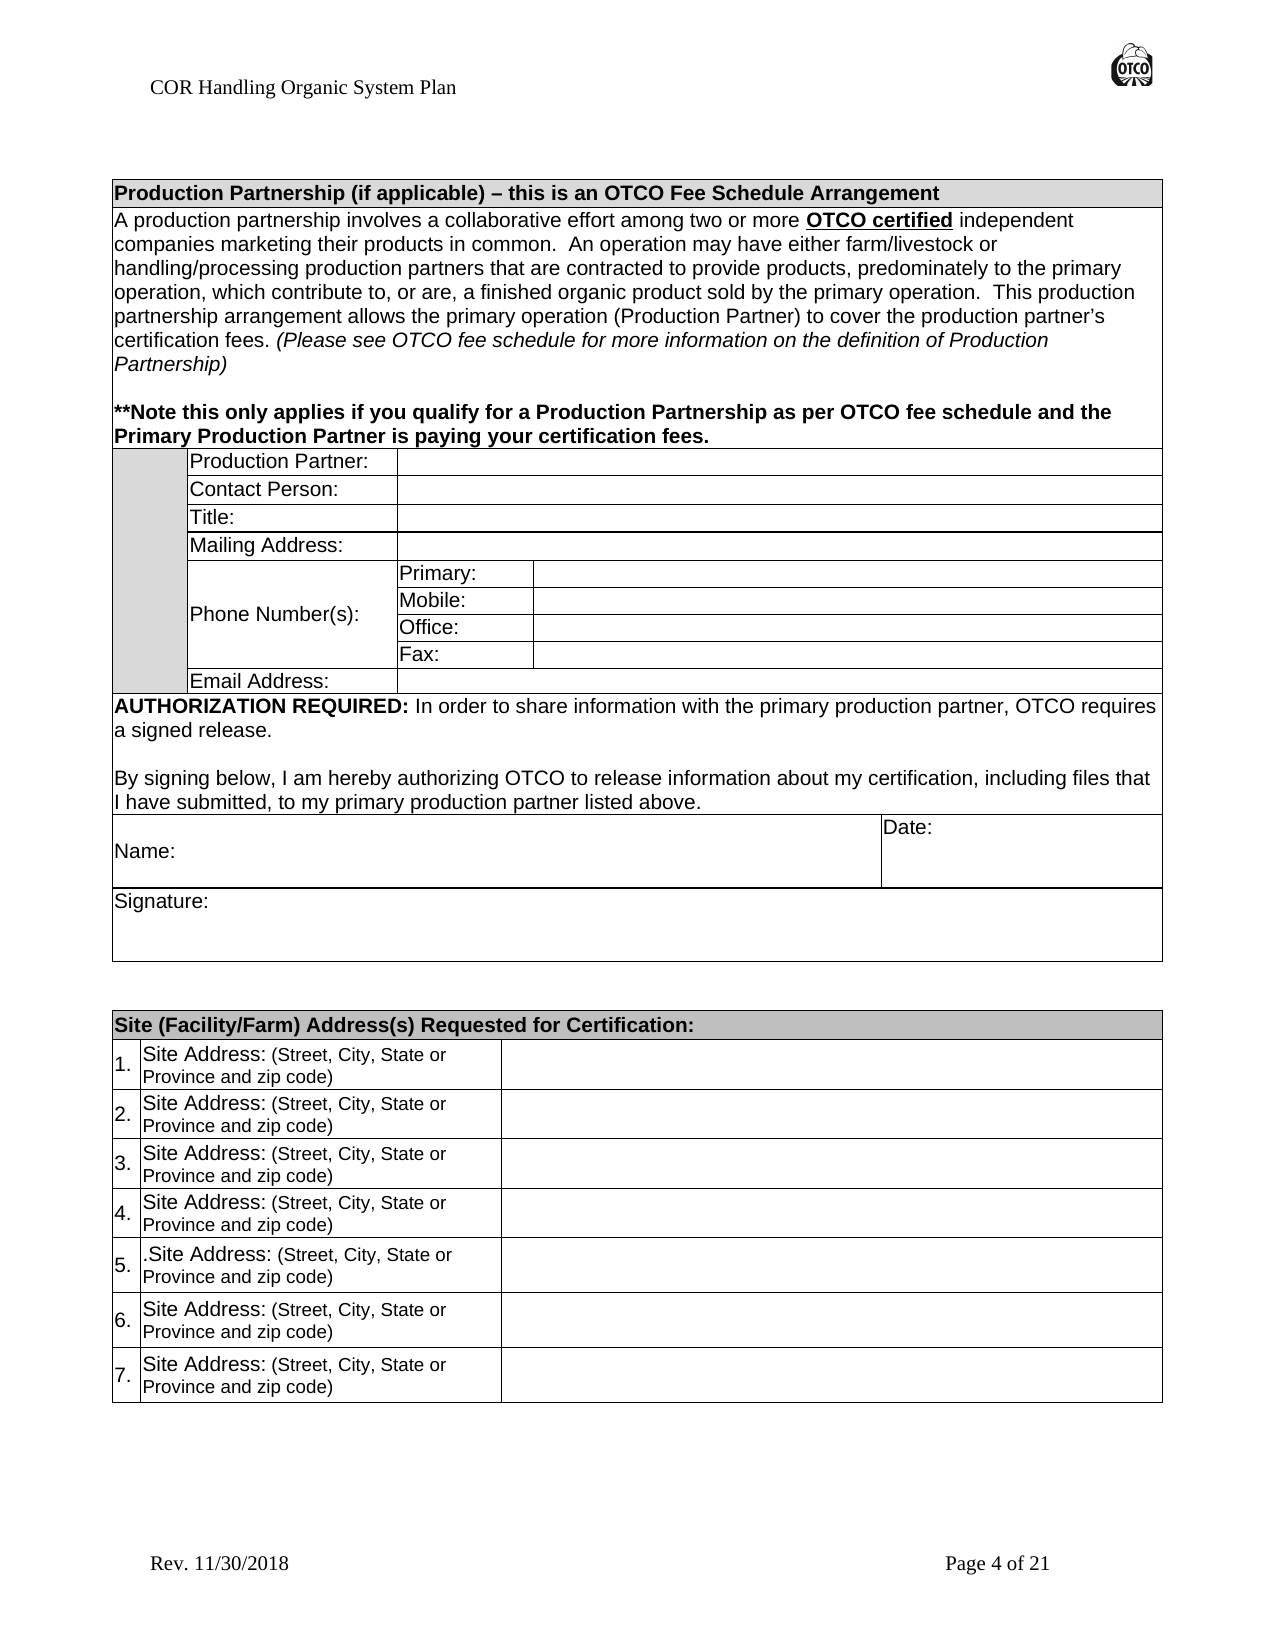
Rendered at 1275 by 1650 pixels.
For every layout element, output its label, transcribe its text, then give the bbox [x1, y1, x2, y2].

table_cell [502, 1139, 1162, 1187]
table_cell [502, 1090, 1162, 1138]
table_cell Contact Person: [188, 476, 397, 503]
table_cell [398, 505, 1162, 531]
table_cell [534, 561, 1162, 587]
table_cell A production partnership involves a collaborative effort among two or more OTCO certified independent companies marketing their products in common. An operation may have either farm/livestock or handling/processing production partners that are contracted to provide products, predominately to the primary operation, which contribute to, or are, a finished organic product sold by the primary operation. This production partnership arrangement allows the primary operation (Production Partner) to cover the production partner’s certification fees. (Please see OTCO fee schedule for more information on the definition of Production Partnership) **Note this only applies if you qualify for a Production Partnership as per OTCO fee schedule and the Primary Production Partner is paying your certification fees. [113, 208, 1162, 447]
picture [1110, 43, 1153, 85]
table_cell 2. [113, 1090, 140, 1138]
table_cell Site Address: (Street, City, State or Province and zip code) [141, 1189, 501, 1237]
table_cell Mobile: [398, 588, 533, 614]
table_cell [113, 449, 187, 693]
table_cell [534, 615, 1162, 641]
table_cell Site Address: (Street, City, State or Province and zip code) [141, 1040, 501, 1088]
table_cell 1. [113, 1040, 140, 1088]
table_cell [502, 1293, 1162, 1347]
table_cell Mailing Address: [188, 533, 397, 559]
table_header Site (Facility/Farm) Address(s) Requested for Certification: [113, 1011, 1162, 1039]
table_cell Production Partner: [188, 449, 397, 475]
table_cell Date: [882, 815, 1162, 887]
table_cell Site Address: (Street, City, State or Province and zip code) [141, 1348, 501, 1402]
table_cell Primary: [398, 561, 533, 587]
table_cell [398, 476, 1162, 503]
table_cell [502, 1189, 1162, 1237]
table_cell Site Address: (Street, City, State or Province and zip code) [141, 1139, 501, 1187]
table_cell Name: [113, 815, 881, 887]
table_cell [398, 533, 1162, 559]
table_header Signature: [113, 889, 1162, 961]
table_cell [398, 669, 1162, 693]
table_cell Title: [188, 505, 397, 531]
table_cell Phone Number(s): [188, 561, 397, 668]
table_cell Site Address: (Street, City, State or Province and zip code) [141, 1090, 501, 1138]
table_cell Email Address: [188, 669, 397, 693]
table_cell 7. [113, 1348, 140, 1402]
table_cell [534, 642, 1162, 668]
table_cell 4. [113, 1189, 140, 1237]
table_cell [502, 1238, 1162, 1292]
table_cell [534, 588, 1162, 614]
table_cell 5. [113, 1238, 140, 1292]
table_header Production Partnership (if applicable) – this is an OTCO Fee Schedule Arrangement [113, 180, 1162, 207]
table_cell [502, 1348, 1162, 1402]
table_cell Fax: [398, 642, 533, 668]
table_cell [502, 1040, 1162, 1088]
table_cell Site Address: (Street, City, State or Province and zip code) [141, 1293, 501, 1347]
table_cell Office: [398, 615, 533, 641]
table_cell AUTHORIZATION REQUIRED: In order to share information with the primary production partner, OTCO requires a signed release. By signing below, I am hereby authorizing OTCO to release information about my certification, including files that I have submitted, to my primary production partner listed above. [113, 694, 1162, 814]
table_cell 6. [113, 1293, 140, 1347]
table_cell [398, 449, 1162, 475]
table_cell 3. [113, 1139, 140, 1187]
table_cell .Site Address: (Street, City, State or Province and zip code) [141, 1238, 501, 1292]
